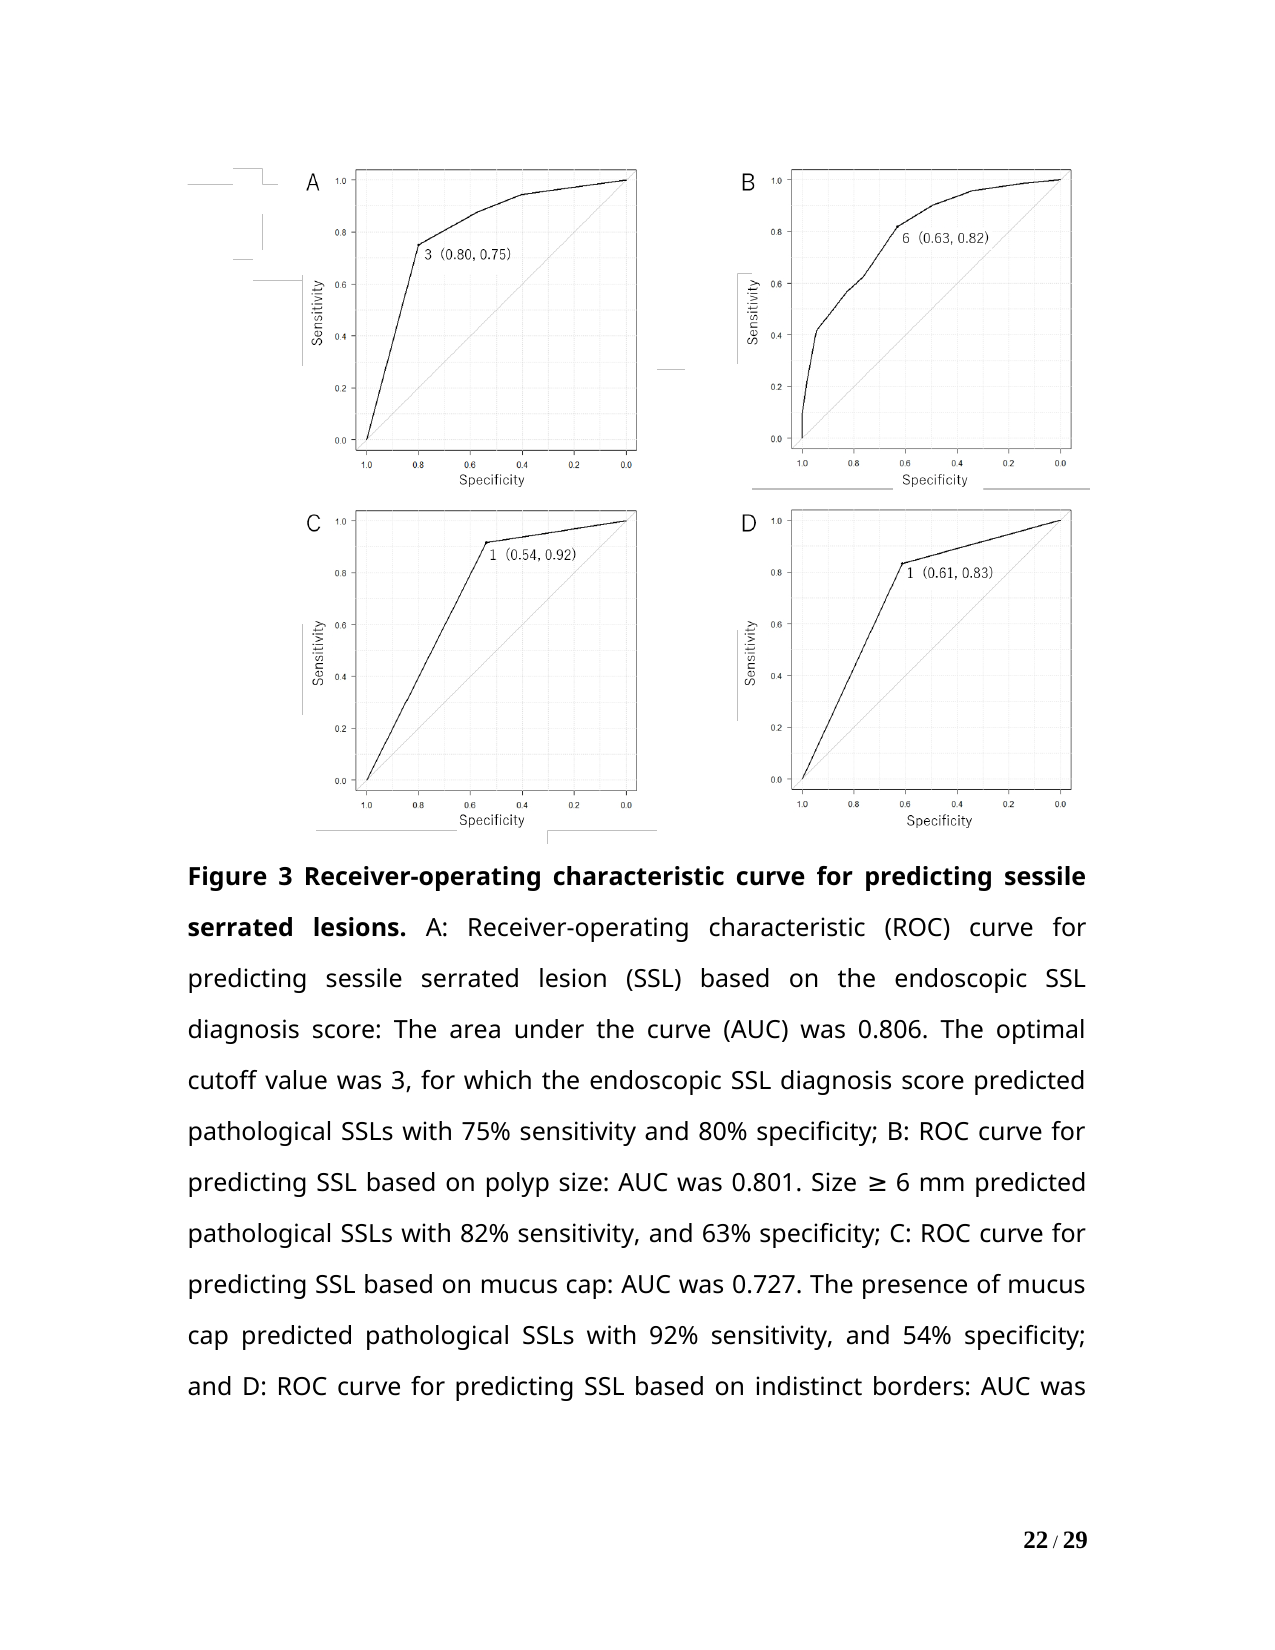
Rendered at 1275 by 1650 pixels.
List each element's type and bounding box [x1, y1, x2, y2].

picture [187, 150, 1090, 844]
text [187, 858, 1087, 1403]
